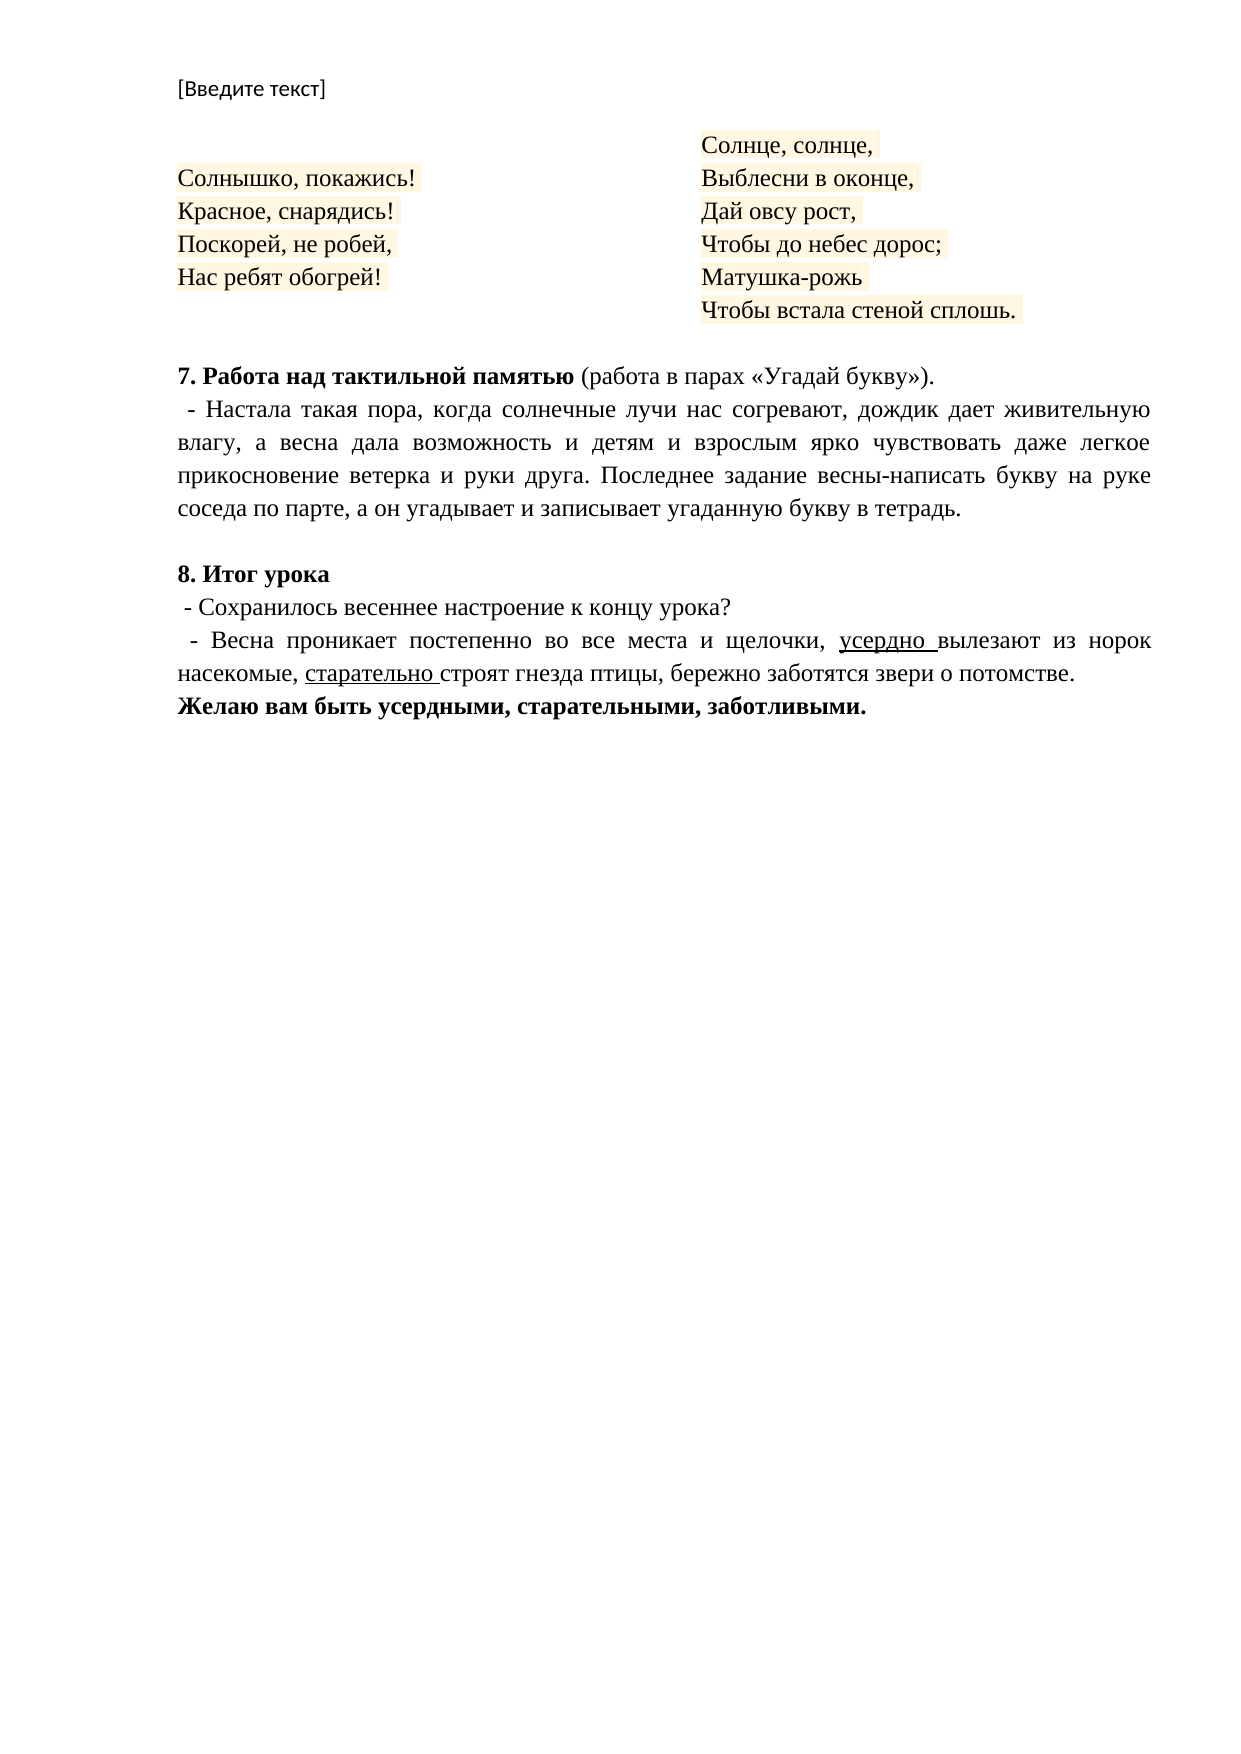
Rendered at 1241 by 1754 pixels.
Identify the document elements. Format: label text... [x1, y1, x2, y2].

text Солнце, солнце, Выблесни в оконце, Дай овсу рост, Чтобы до небес дорос; Матушка-рожь Чтобы встала стеной сплошь. [701, 130, 1152, 324]
text - Настала такая пора, когда солнечные лучи нас согревают, дождик дает живительную влагу, а весна дала возможность и детям и взрослым ярко чувствовать даже легкое прикосновение ветерка и руки друга. Последнее задание весны-написать букву на руке соседа по парте, а он угадывает и записывает угаданную букву в тетрадь. [177, 394, 1152, 522]
text Желаю вам быть усердными, старательными, заботливыми. [177, 691, 1152, 720]
text Солнышко, покажись! Красное, снарядись! Поскорей, не робей, Нас ребят обогрей! [177, 163, 627, 291]
text - Весна проникает постепенно во все места и щелочки, усердно вылезают из норок насекомые, старательно строят гнезда птицы, бережно заботятся звери о потомстве. [177, 625, 1152, 687]
text - Сохранилось весеннее настроение к концу урока? [177, 592, 1152, 621]
text 8. Итог урока [177, 559, 1152, 588]
text 7. Работа над тактильной памятью (работа в парах «Угадай букву»). [177, 361, 1152, 390]
